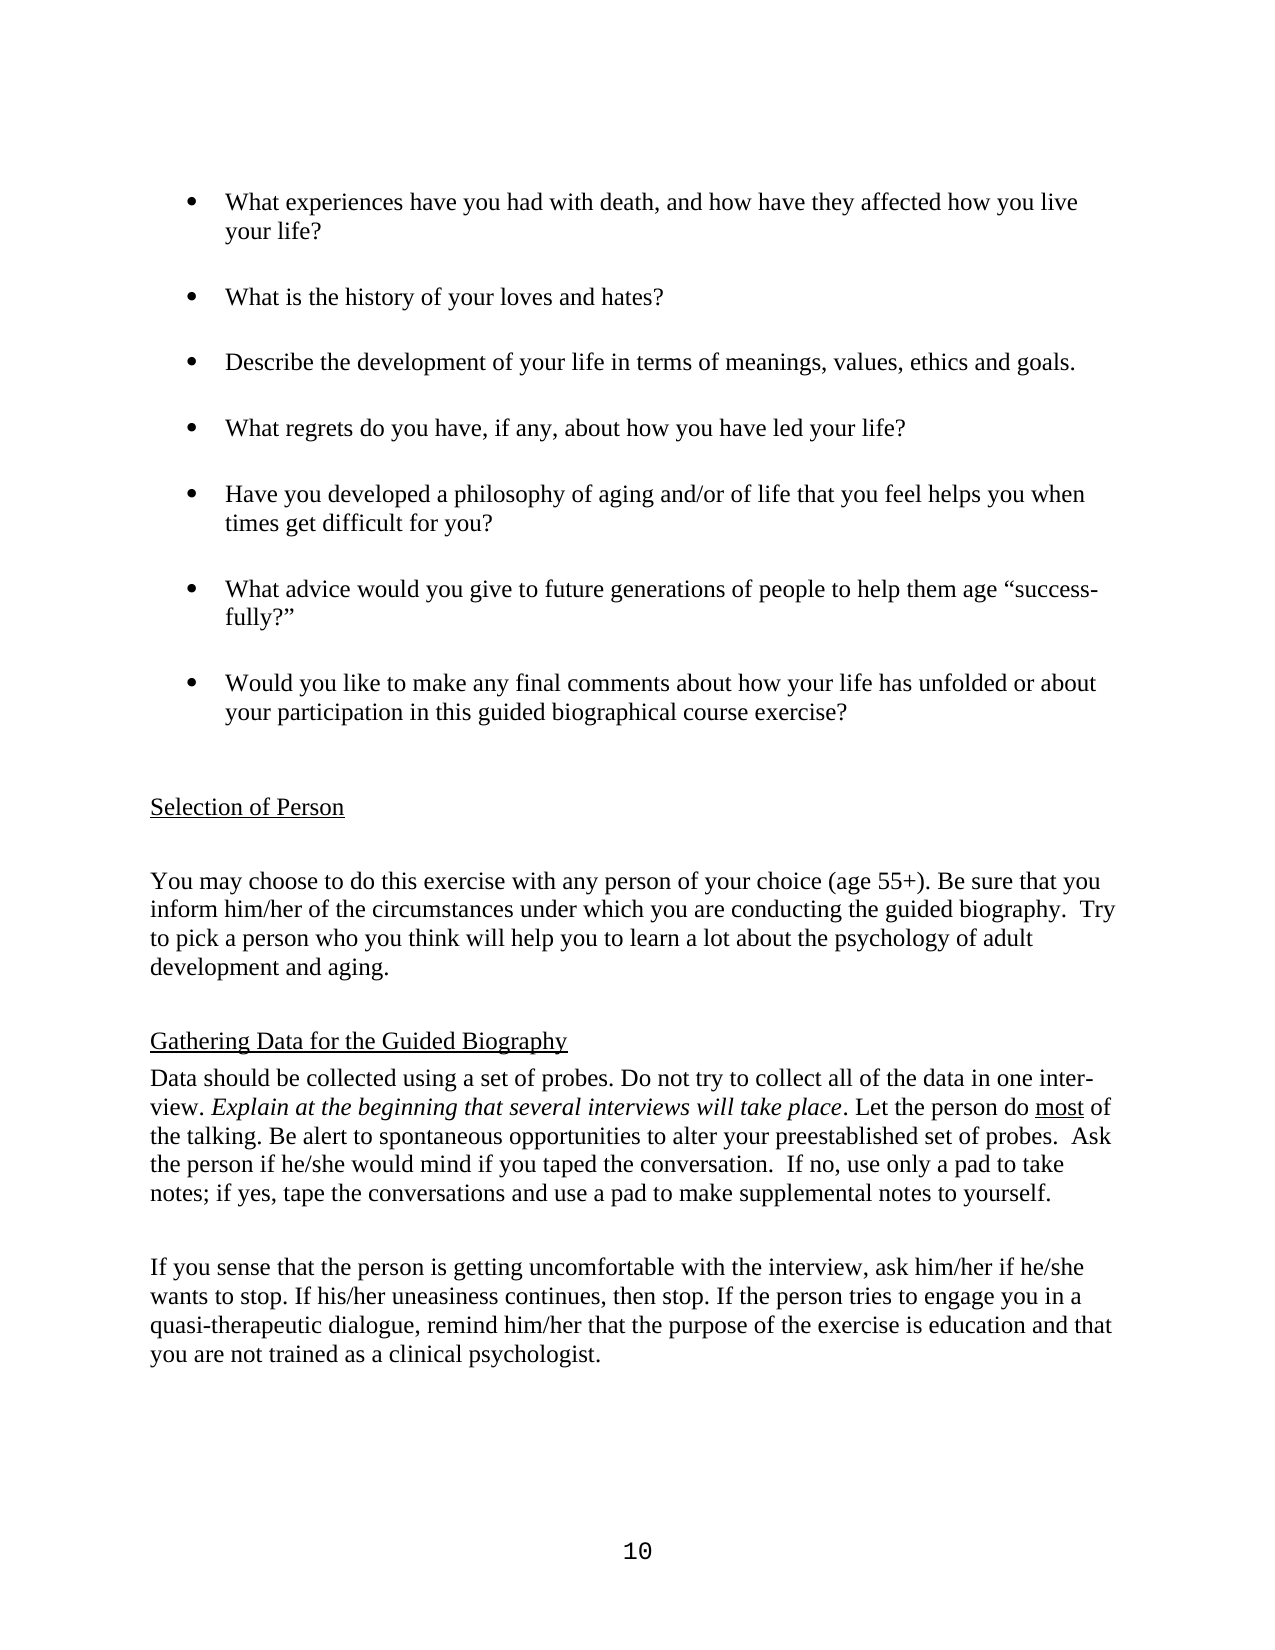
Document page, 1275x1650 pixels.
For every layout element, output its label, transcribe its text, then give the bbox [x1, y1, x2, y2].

text Gathering Data for the Guided Biography [150, 1026, 1125, 1055]
list Describe the development of your life in terms of meanings, values, ethics and goals. [187, 347, 1125, 376]
list Have you developed a philosophy of aging and/or of life that you feel helps you when times get difficult for you? [187, 479, 1125, 537]
list What regrets do you have, if any, about how you have led your life? [187, 413, 1125, 442]
text Selection of Person [150, 792, 1125, 820]
list What advice would you give to future generations of people to help them age “successfully?” [187, 574, 1125, 631]
text Data should be collected using a set of probes. Do not try to collect all of the data in one interview. Explain at the beginning that several interviews will take place. Let the person do most of the talking. Be alert to spontaneous opportunities to alter your preestablished set of probes. Ask the person if he/she would mind if you taped the conversation. If no, use only a pad to take notes; if yes, tape the conversations and use a pad to make supplemental notes to yourself. [150, 1063, 1125, 1207]
text You may choose to do this exercise with any person of your choice (age 55+). Be sure that you inform him/her of the circumstances under which you are conducting the guided biography. Try to pick a person who you think will help you to learn a lot about the psychology of adult development and aging. [150, 866, 1125, 981]
text If you sense that the person is getting uncomfortable with the interview, ask him/her if he/she wants to stop. If his/her uneasiness continues, then stop. If the person tries to engage you in a quasi-therapeutic dialogue, remind him/her that the purpose of the exercise is education and that you are not trained as a clinical psychologist. [150, 1252, 1125, 1367]
list Would you like to make any final comments about how your life has unfolded or about your participation in this guided biographical course exercise? [187, 668, 1125, 726]
list What is the history of your loves and hates? [187, 282, 1125, 310]
list What experiences have you had with death, and how have they affected how you live your life? [187, 187, 1125, 244]
